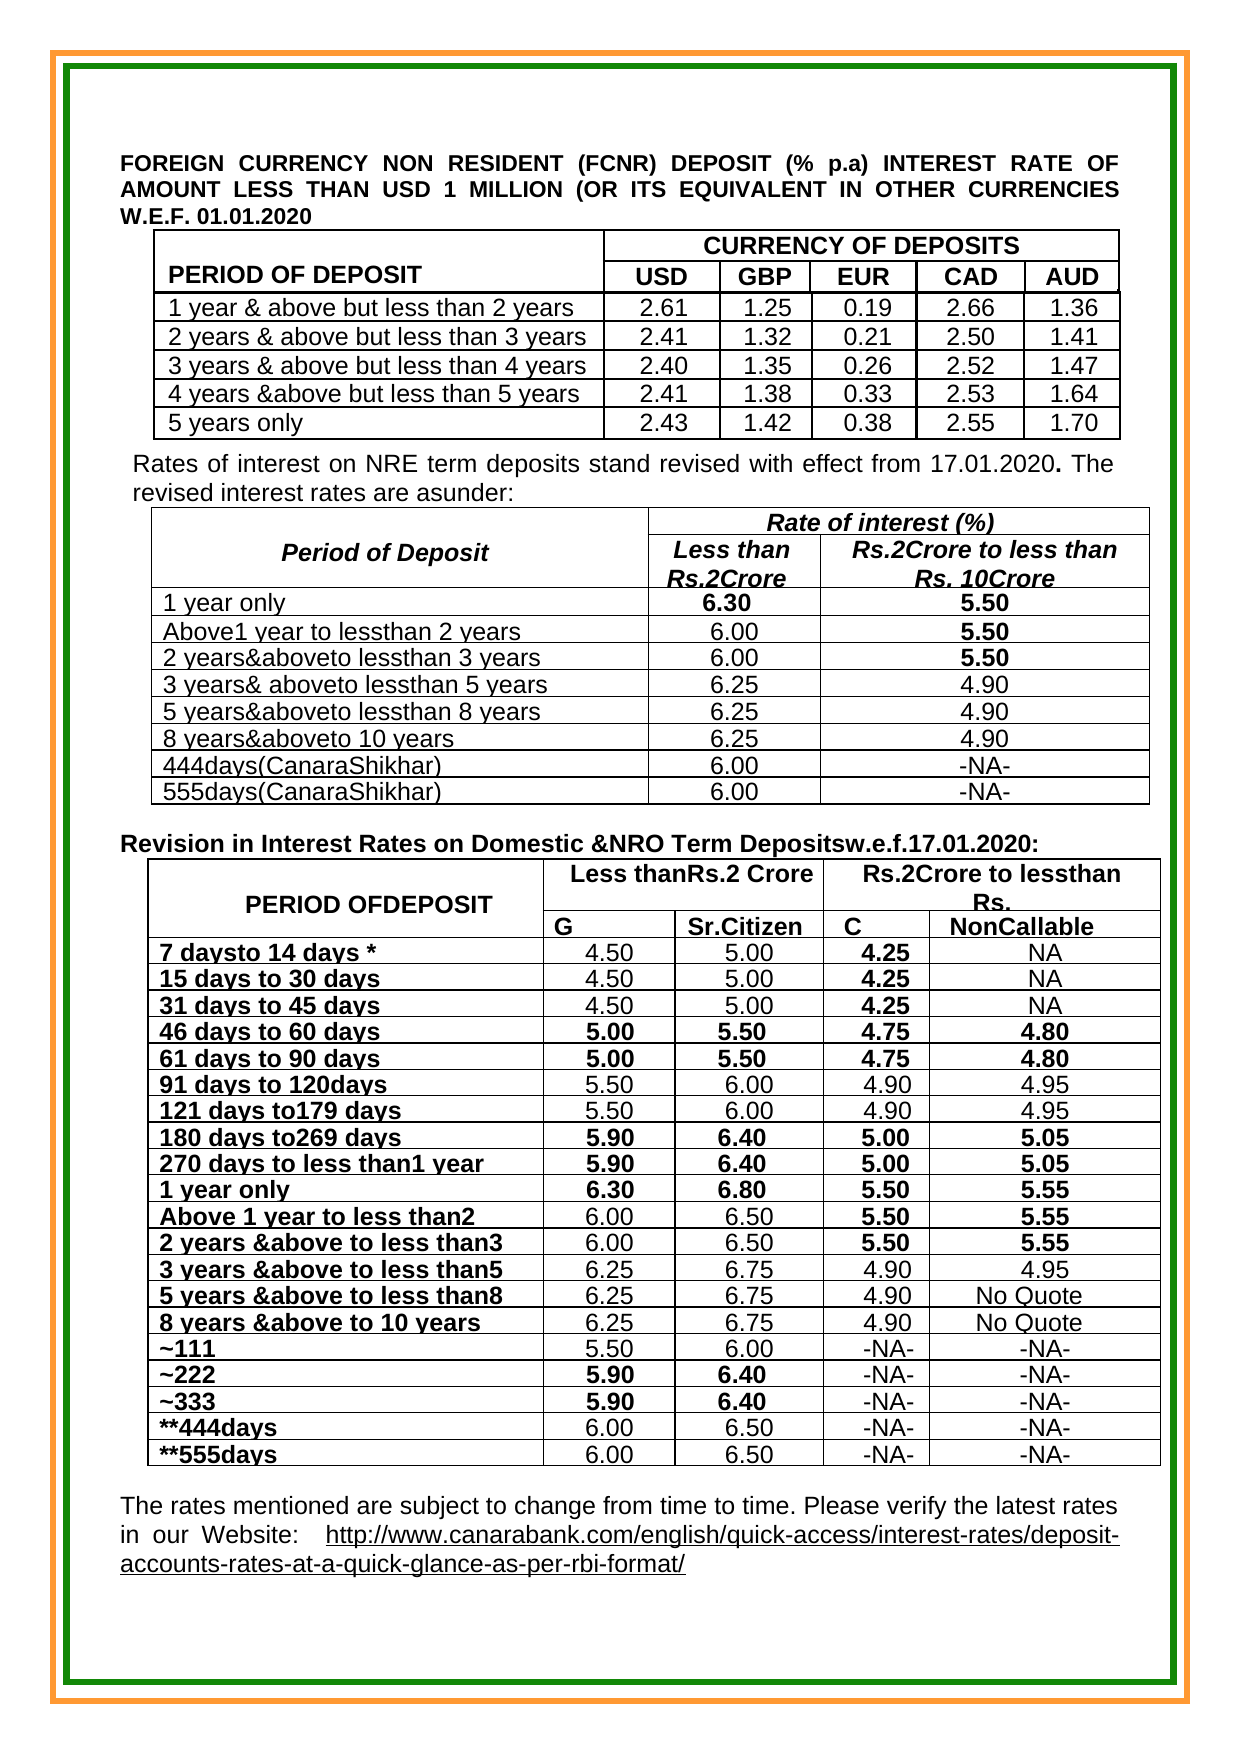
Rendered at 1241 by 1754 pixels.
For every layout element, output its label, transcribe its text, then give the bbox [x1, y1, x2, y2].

table_cell **555days (CanaraShikharDeposit) [149, 1440, 543, 1465]
table_cell 4.95 [930, 1255, 1160, 1280]
table_cell 5 years&aboveto lessthan 8 years [152, 697, 648, 723]
table_header Rate of interest (%) [649, 508, 1149, 534]
text Revision in Interest Rates on Domestic &NRO Term Depositsw.e.f.17.01.2020: [120, 829, 1120, 858]
table_cell 2.43 [605, 408, 719, 437]
table_cell NA [930, 991, 1160, 1016]
table_cell NA [930, 964, 1160, 989]
table_cell 4.90 [821, 724, 1149, 749]
table_cell 6.50 [676, 1413, 823, 1438]
table_cell 0.26 [813, 351, 915, 377]
table_cell 1.47 [1025, 351, 1119, 377]
table_cell 6.30 [649, 588, 820, 615]
table_cell 4.95 [930, 1096, 1160, 1121]
table_cell 5.90 [544, 1387, 674, 1412]
table_cell NA [930, 938, 1160, 963]
table_cell 1.32 [721, 322, 811, 349]
table_cell 5.00 [676, 964, 823, 989]
table_cell 0.38 [813, 408, 915, 437]
table_cell 4.90 [824, 1070, 929, 1095]
table_cell 6.00 [544, 1229, 674, 1254]
table_cell USD [605, 262, 719, 291]
table_cell 8 years&aboveto 10 years [152, 724, 648, 749]
table_cell 6.00 [544, 1413, 674, 1438]
table_cell EUR [811, 262, 915, 291]
table_cell 4.90 [824, 1281, 929, 1306]
table_cell 6.25 [649, 724, 820, 749]
table_cell 4.50 [544, 991, 674, 1016]
table_cell 5.05 [930, 1149, 1160, 1174]
table_cell 2.53 [918, 380, 1023, 406]
table_cell 4.90 [821, 670, 1149, 696]
table_cell 5.50 [676, 1044, 823, 1068]
table_cell 61 days to 90 days [149, 1044, 543, 1068]
table_header PERIOD OF DEPOSIT [155, 231, 603, 291]
table_cell 6.75 [676, 1308, 823, 1333]
table_cell 1 year & above but less than 2 years [155, 294, 603, 320]
table_cell ~333 days(CanaraKhazanaDeposit) [149, 1387, 543, 1412]
table_cell 5.50 [821, 643, 1149, 669]
table_cell 2.41 [605, 322, 719, 349]
table_cell 6.40 [676, 1123, 823, 1148]
table_cell 5.55 [930, 1202, 1160, 1227]
table_cell 5.50 [676, 1017, 823, 1042]
table_header Less thanRs.2 Crore [544, 860, 823, 910]
table_cell 4.80 [930, 1044, 1160, 1068]
table_cell GenPublic [544, 911, 674, 937]
table_cell 6.00 [676, 1096, 823, 1121]
table_cell 4.75 [824, 1017, 929, 1042]
table_cell 6.80 [676, 1175, 823, 1201]
table_cell 6.25 [544, 1308, 674, 1333]
table_cell Callable [824, 911, 929, 937]
table_cell 5.55 [930, 1229, 1160, 1254]
table_cell 6.40 [676, 1149, 823, 1174]
table_cell 4.25 [824, 991, 929, 1016]
table_cell 4.90 [824, 1308, 929, 1333]
table_cell -NA- [930, 1413, 1160, 1438]
table_cell 6.00 [649, 616, 820, 642]
table_cell 3 years & above but less than 4 years [155, 351, 603, 377]
table_cell Rs.2Crore to less than Rs. 10Crore [821, 535, 1149, 587]
table_cell 46 days to 60 days [149, 1017, 543, 1042]
table_cell -NA- [930, 1387, 1160, 1412]
table_cell -NA- [930, 1334, 1160, 1359]
table_cell 5.00 [676, 991, 823, 1016]
table_cell 1.36 [1025, 294, 1119, 320]
table_cell 4.25 [824, 938, 929, 963]
table_cell 2.50 [918, 322, 1023, 349]
table_cell 6.00 [649, 643, 820, 669]
table_cell 5 years &above to less than8 years [149, 1281, 543, 1306]
table_cell 5.50 [544, 1334, 674, 1359]
table_cell 6.25 [544, 1281, 674, 1306]
table_cell 2.55 [918, 408, 1023, 437]
table_cell -NA- [824, 1334, 929, 1359]
table_cell 4.50 [544, 938, 674, 963]
table_cell AUD [1026, 262, 1118, 291]
table_cell 1.35 [721, 351, 811, 377]
table_cell No Quote [930, 1308, 1160, 1333]
table_cell 5.90 [544, 1123, 674, 1148]
table_cell 1 year only [149, 1175, 543, 1201]
table_cell 6.50 [676, 1440, 823, 1465]
table_cell 31 days to 45 days [149, 991, 543, 1016]
table_cell 6.50 [676, 1229, 823, 1254]
table_cell 6.25 [649, 670, 820, 696]
table_cell 2.40 [605, 351, 719, 377]
table_cell CAD [918, 262, 1024, 291]
table_cell 4.25 [824, 964, 929, 989]
table_cell 5.05 [930, 1123, 1160, 1148]
table_cell 6.00 [676, 1070, 823, 1095]
table_cell 1.70 [1025, 408, 1119, 437]
table_cell 4.90 [824, 1255, 929, 1280]
table_cell 4.50 [544, 964, 674, 989]
table_cell 5.50 [824, 1175, 929, 1201]
table_cell 2 years&aboveto lessthan 3 years [152, 643, 648, 669]
table_cell 5.55 [930, 1175, 1160, 1201]
table_cell 555days(CanaraShikhar) [152, 778, 648, 803]
table_cell **444days (CanaraShikharDeposit) [149, 1413, 543, 1438]
table_cell 5 years only [155, 408, 603, 437]
table_cell 1.41 [1025, 322, 1119, 349]
table_cell 8 years &above to 10 years [149, 1308, 543, 1333]
table_cell 6.40 [676, 1387, 823, 1412]
table_cell 0.19 [813, 294, 915, 320]
table_cell 6.00 [649, 751, 820, 776]
table_cell Above1 year to lessthan 2 years [152, 616, 648, 642]
table_cell 6.75 [676, 1281, 823, 1306]
table_cell 1.42 [721, 408, 811, 437]
table_cell 5.90 [544, 1361, 674, 1386]
table_cell 5.00 [544, 1044, 674, 1068]
table_cell 2 years & above but less than 3 years [155, 322, 603, 349]
table_cell -NA- [821, 751, 1149, 776]
table_cell 6.40 [676, 1361, 823, 1386]
table_cell 4.80 [930, 1017, 1160, 1042]
table_cell 6.25 [649, 697, 820, 723]
table_header Rs.2Crore to lessthan Rs. 10Crore [824, 860, 1160, 910]
table_cell -NA- [824, 1413, 929, 1438]
table_cell 4.95 [930, 1070, 1160, 1095]
table_cell 270 days to less than1 year [149, 1149, 543, 1174]
table_cell 444days(CanaraShikhar) [152, 751, 648, 776]
table_cell 2.61 [605, 294, 719, 320]
table_cell 6.25 [544, 1255, 674, 1280]
table_cell 6.00 [676, 1334, 823, 1359]
table_cell 5.50 [544, 1070, 674, 1095]
table_cell -NA- [824, 1387, 929, 1412]
table_cell 1.25 [721, 294, 811, 320]
table_cell 0.33 [813, 380, 915, 406]
table_cell 5.00 [676, 938, 823, 963]
table_cell 6.00 [649, 778, 820, 803]
table_cell 5.50 [824, 1202, 929, 1227]
table_cell 5.90 [544, 1149, 674, 1174]
table_cell 4.75 [824, 1044, 929, 1068]
table_cell 6.50 [676, 1202, 823, 1227]
table_cell 5.50 [824, 1229, 929, 1254]
text FOREIGN CURRENCY NON RESIDENT (FCNR) DEPOSIT (% p.a) INTEREST RATE OF AMOUNT LESS THAN USD 1 MILLION (OR ITS EQUIVALENT IN OTHER CURRENCIES W.E.F. 01.01.2020 [120, 150, 1120, 229]
table_cell 5.00 [824, 1149, 929, 1174]
table_cell 2.66 [918, 294, 1023, 320]
table_cell 3 years& aboveto lessthan 5 years [152, 670, 648, 696]
table_cell 4.90 [821, 697, 1149, 723]
table_header PERIOD OFDEPOSIT [149, 860, 543, 937]
table_cell 4 years &above but less than 5 years [155, 380, 603, 406]
table_cell 3 years &above to less than5 years [149, 1255, 543, 1280]
table_cell -NA- [930, 1440, 1160, 1465]
table_cell 5.50 [821, 616, 1149, 642]
table_cell 180 days to269 days [149, 1123, 543, 1148]
table_cell 5.50 [544, 1096, 674, 1121]
table_cell 5.50 [821, 588, 1149, 615]
text The rates mentioned are subject to change from time to time. Please verify the latest rates in our Website: http://www.canarabank.com/english/quick-access/interest-rates/deposit-accounts-rates-at-a-quick-glance-as-per-rbi-format/ [120, 1491, 1120, 1577]
table_header CURRENCY OF DEPOSITS [605, 231, 1118, 260]
table_cell 121 days to179 days [149, 1096, 543, 1121]
table_cell 4.90 [824, 1096, 929, 1121]
table_cell ~111 days(CanaraKhazanaDeposit) [149, 1334, 543, 1359]
table_cell No Quote [930, 1281, 1160, 1306]
table_cell GBP [721, 262, 809, 291]
table_cell 6.30 [544, 1175, 674, 1201]
table_cell 2.52 [918, 351, 1023, 377]
table_cell 6.75 [676, 1255, 823, 1280]
table_cell 7 daysto 14 days * [149, 938, 543, 963]
table_cell 0.21 [813, 322, 915, 349]
table_cell 5.00 [544, 1017, 674, 1042]
table_cell -NA- [930, 1361, 1160, 1386]
table_cell -NA- [824, 1361, 929, 1386]
table_cell ~222 days(CanaraKhazanaDeposit) [149, 1361, 543, 1386]
table_cell Less than Rs.2Crore [649, 535, 820, 587]
table_cell -NA- [824, 1440, 929, 1465]
table_cell 91 days to 120days [149, 1070, 543, 1095]
table_cell Sr.Citizen [676, 911, 823, 937]
table_cell NonCallable [930, 911, 1160, 937]
table_cell 1.38 [721, 380, 811, 406]
table_header Period of Deposit [152, 508, 648, 587]
table_cell 1 year only [152, 588, 648, 615]
table_cell Above 1 year to less than2 years [149, 1202, 543, 1227]
table_cell 2 years &above to less than3 years [149, 1229, 543, 1254]
table_cell -NA- [821, 778, 1149, 803]
table_cell 6.00 [544, 1440, 674, 1465]
table_cell 15 days to 30 days [149, 964, 543, 989]
table_cell 5.00 [824, 1123, 929, 1148]
table_cell 1.64 [1025, 380, 1119, 406]
table_cell 6.00 [544, 1202, 674, 1227]
table_cell 2.41 [605, 380, 719, 406]
text Rates of interest on NRE term deposits stand revised with effect from 17.01.2020. The revised interest rates are asunder: [132, 449, 1114, 507]
